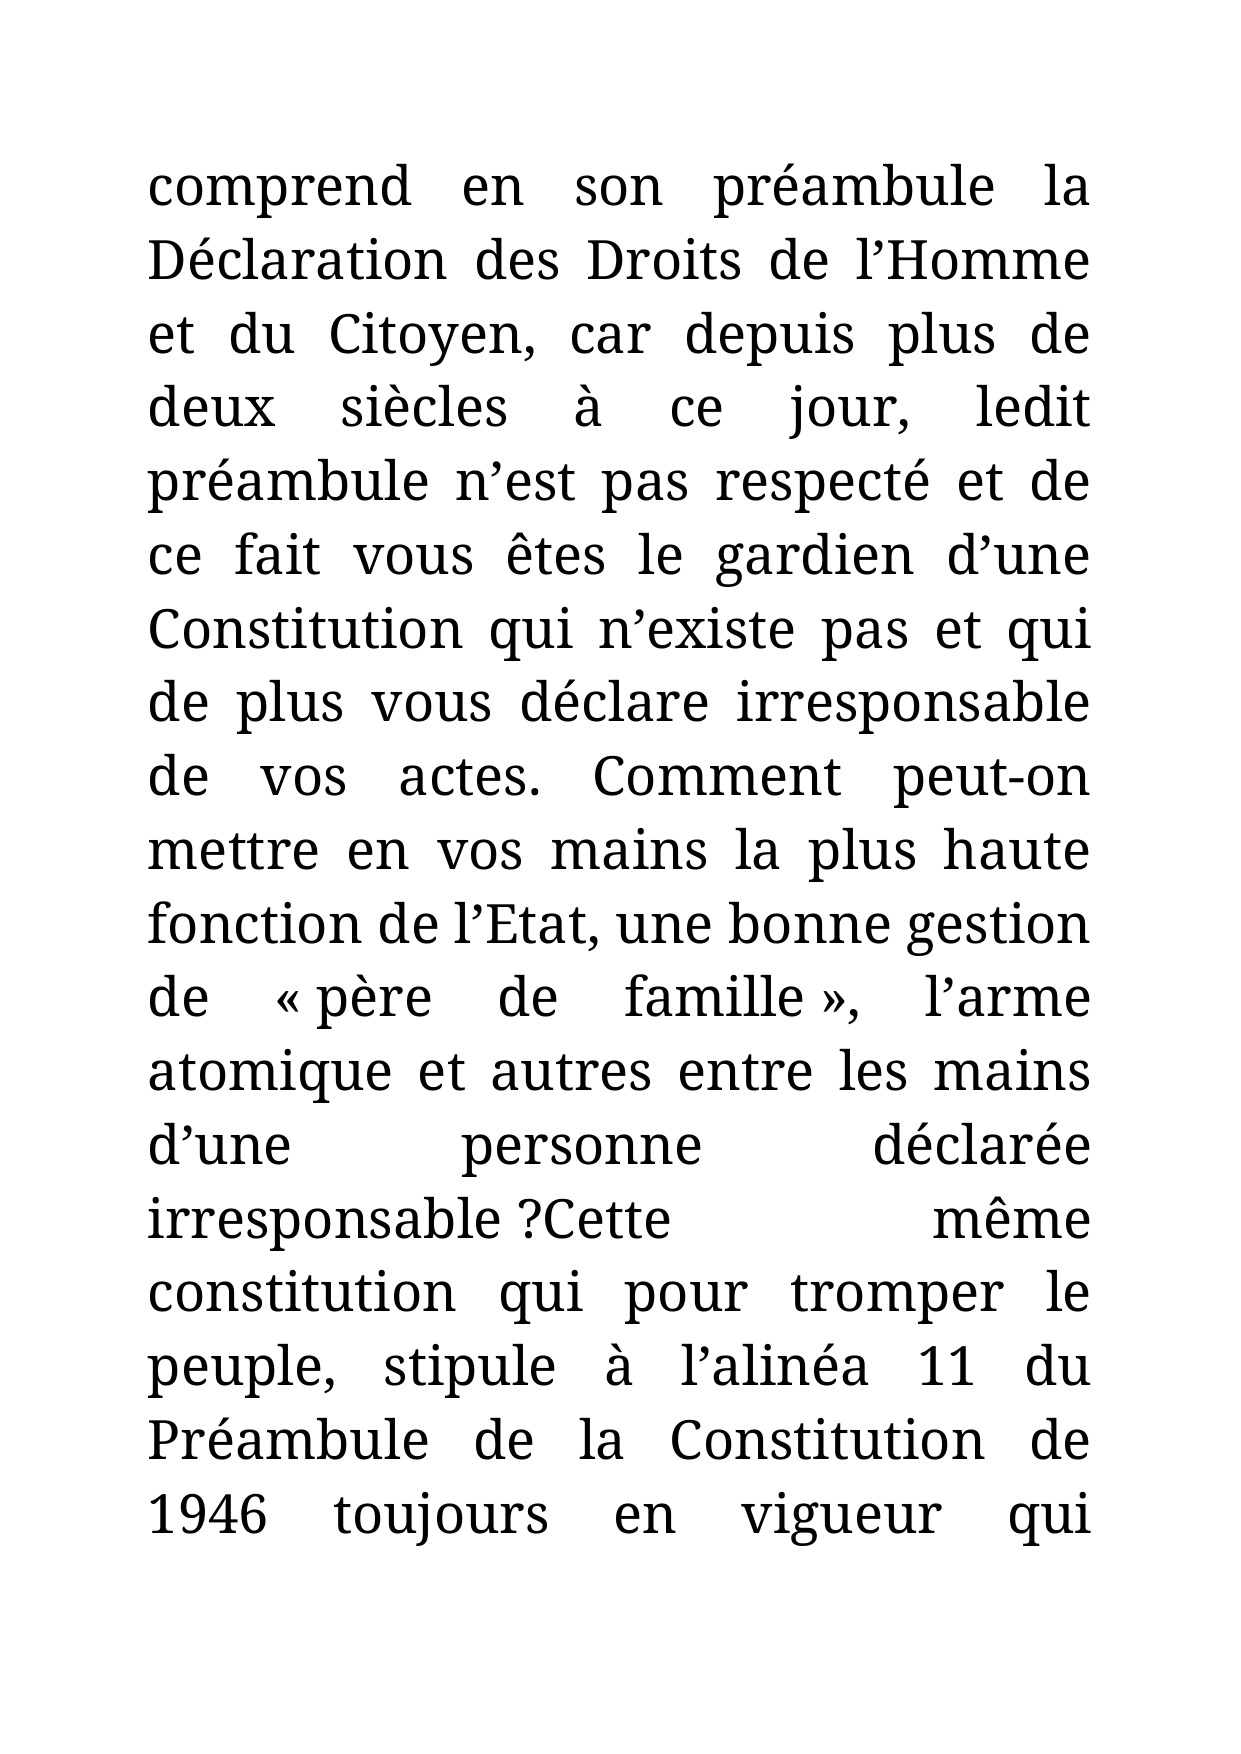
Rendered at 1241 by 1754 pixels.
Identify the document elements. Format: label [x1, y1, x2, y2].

text [148, 148, 1092, 1549]
